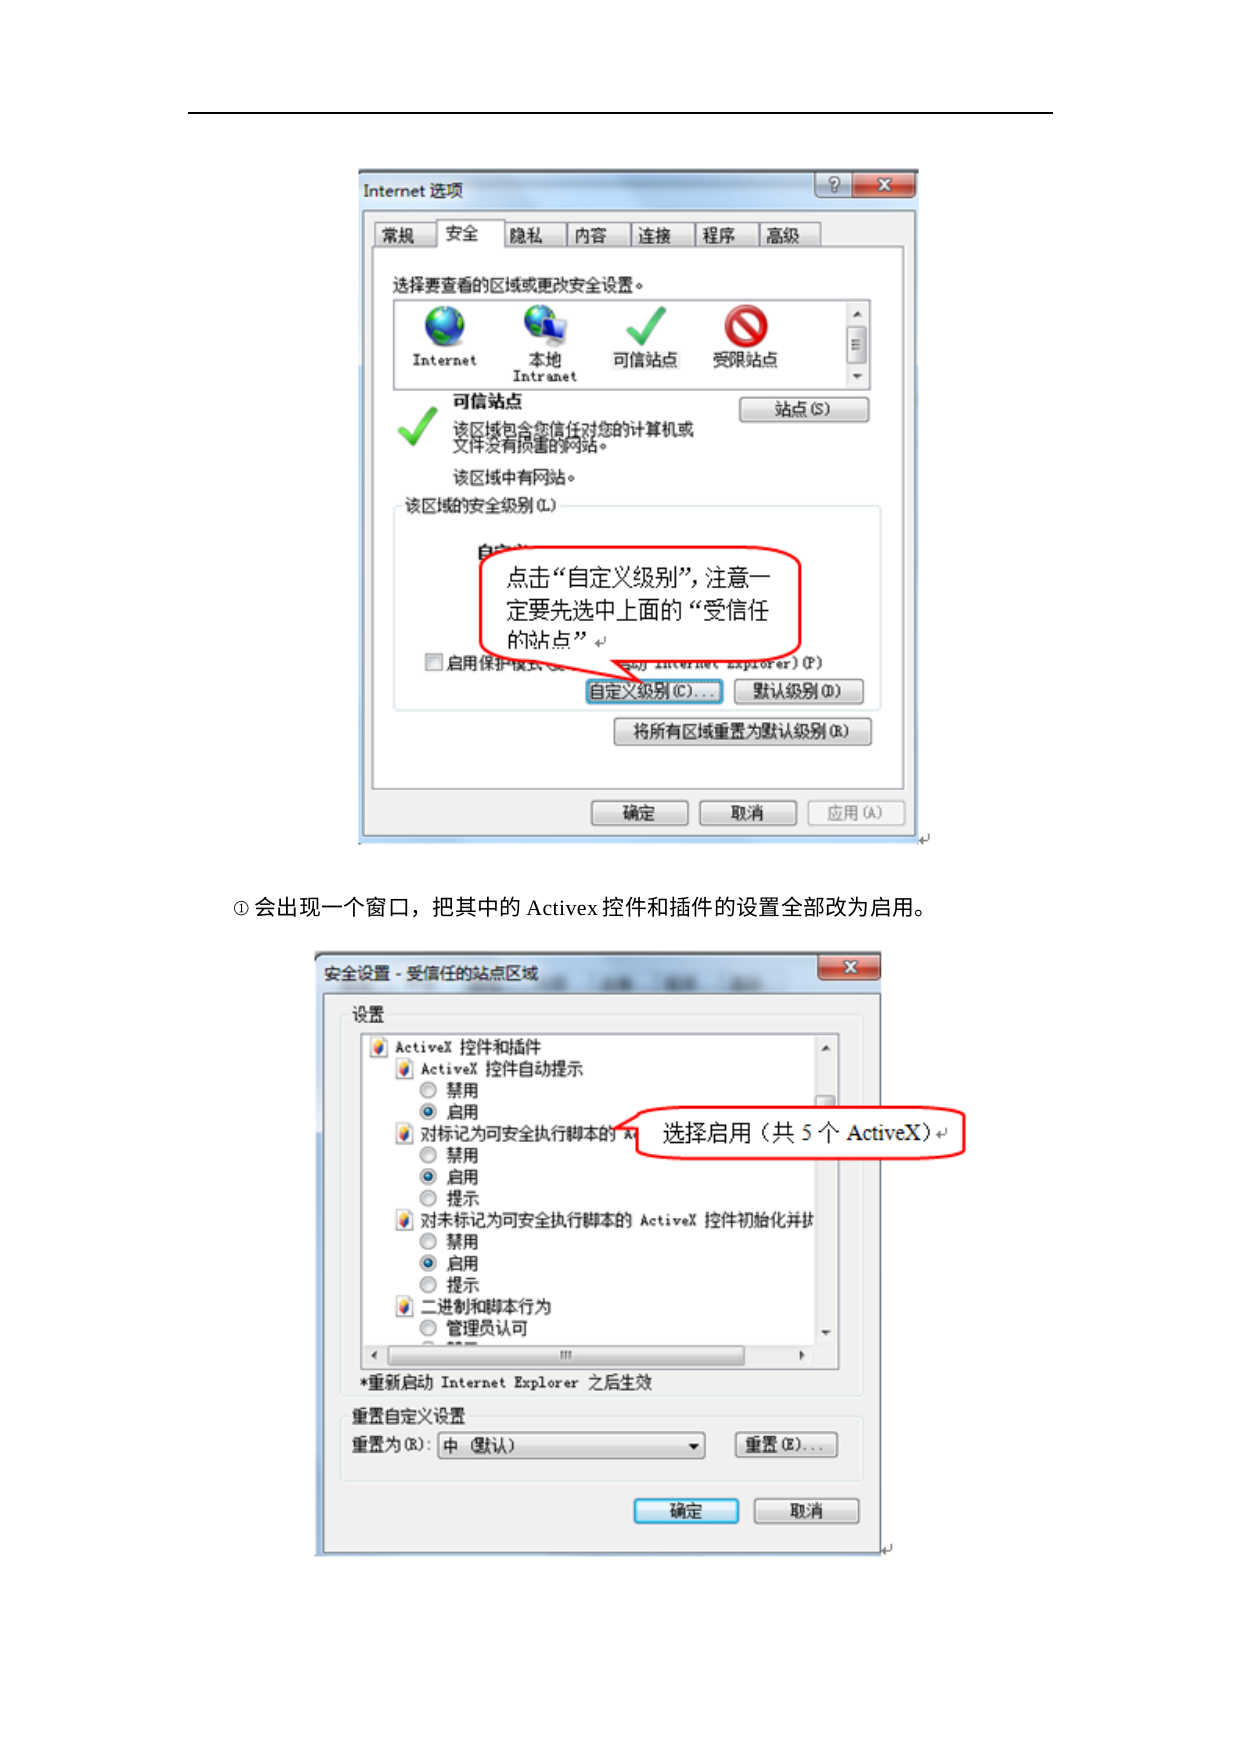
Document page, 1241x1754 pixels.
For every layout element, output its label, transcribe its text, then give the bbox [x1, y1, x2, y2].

picture [351, 162, 933, 851]
picture [304, 937, 980, 1566]
text ①会出现一个窗口，把其中的Activex控件和插件的设置全部改为启用。 [187, 889, 1053, 922]
